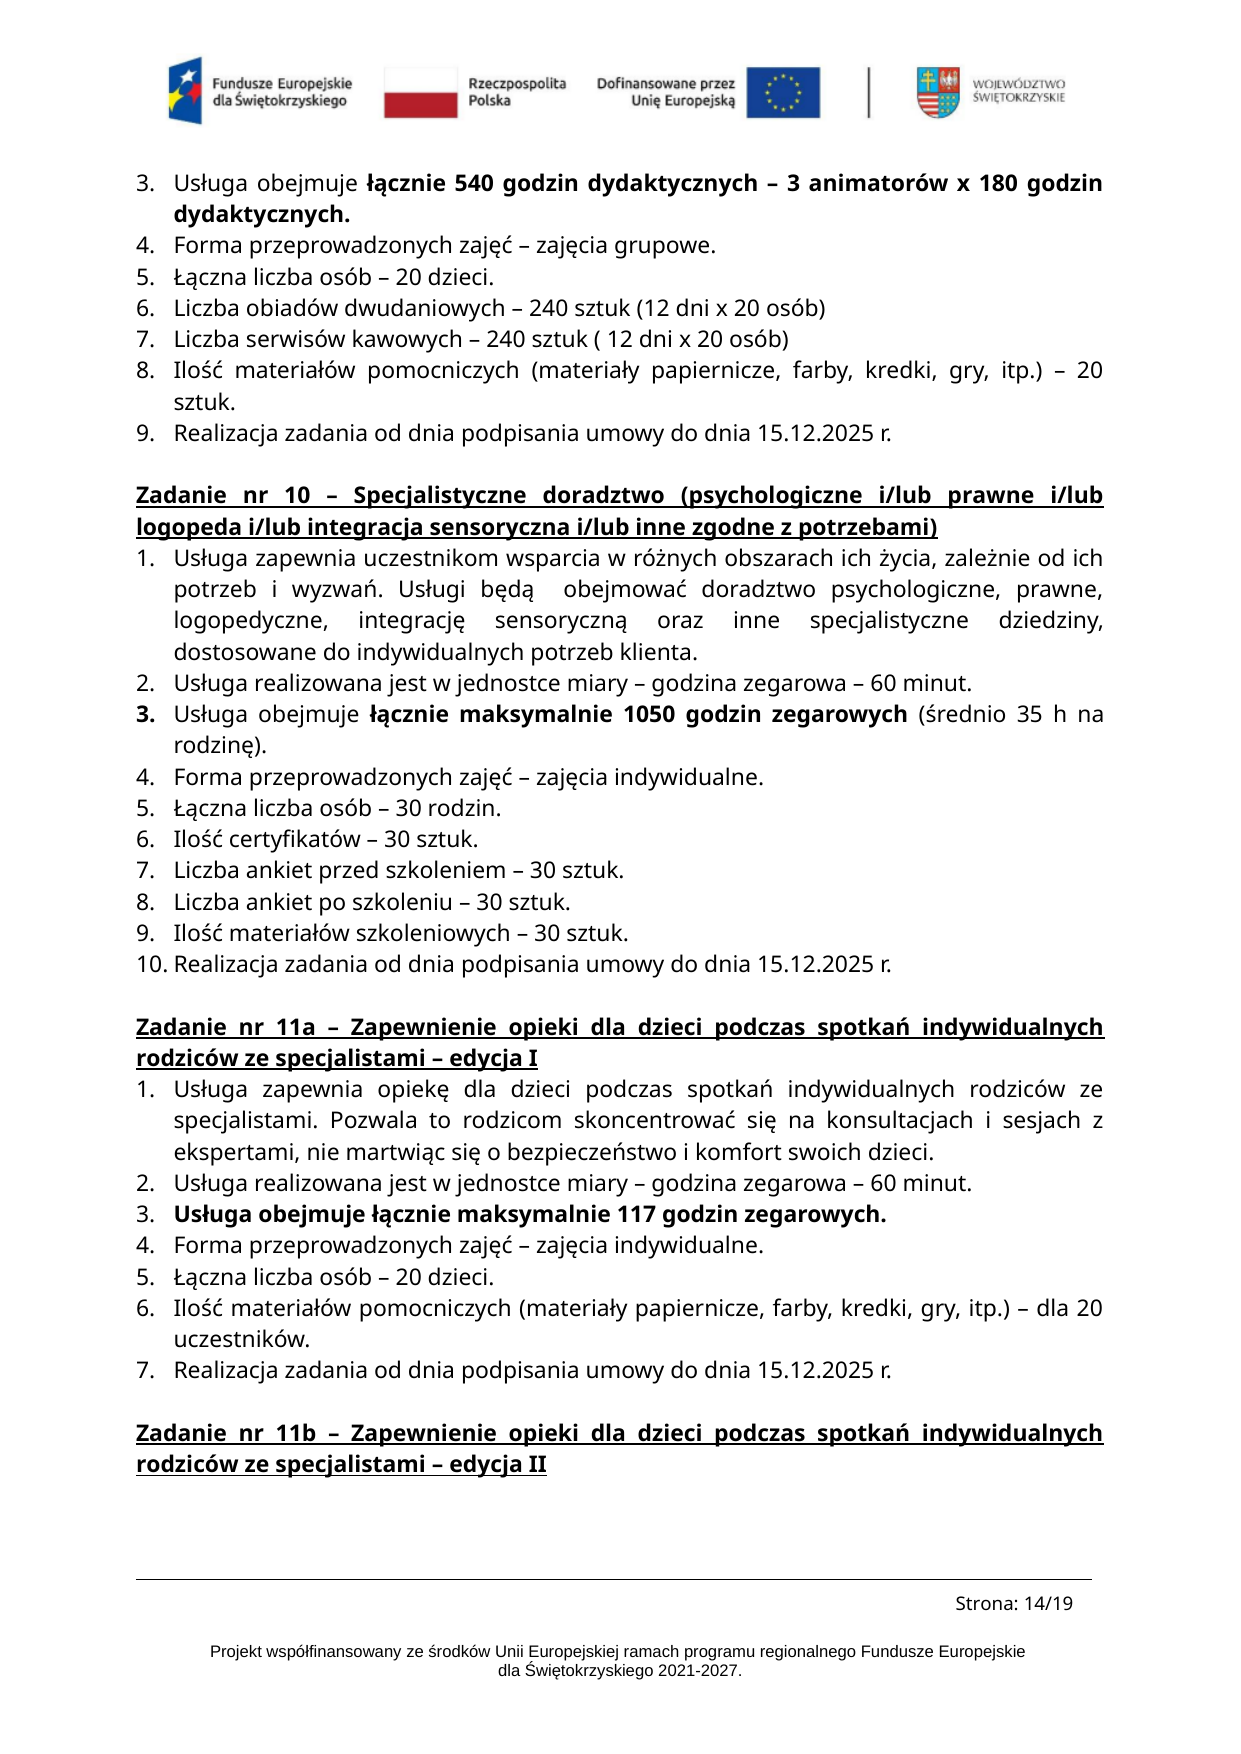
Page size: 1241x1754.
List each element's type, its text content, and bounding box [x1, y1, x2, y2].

list Usługa realizowana jest w jednostce miary – godzina zegarowa – 60 minut. [136, 1167, 1104, 1198]
list Łączna liczba osób – 20 dzieci. [136, 261, 1104, 292]
list Ilość materiałów pomocniczych (materiały papiernicze, farby, kredki, gry, itp.) – 20 sztuk. [136, 354, 1104, 417]
list Usługa zapewnia uczestnikom wsparcia w różnych obszarach ich życia, zależnie od ich potrzeb i wyzwań. Usługi będą obejmować doradztwo psychologiczne, prawne, logopedyczne, integrację sensoryczną oraz inne specjalistyczne dziedziny, dostosowane do indywidualnych potrzeb klienta. [136, 542, 1104, 667]
text Zadanie nr 10 – Specjalistyczne doradztwo (psychologiczne i/lub prawne i/lub logopeda i/lub integracja sensoryczna i/lub inne zgodne z potrzebami) [136, 508, 1104, 542]
list Ilość materiałów szkoleniowych – 30 sztuk. [136, 917, 1104, 948]
list Realizacja zadania od dnia podpisania umowy do dnia 15.12.2025 r. [136, 948, 1104, 979]
list Liczba ankiet przed szkoleniem – 30 sztuk. [136, 854, 1104, 886]
text Zadanie nr 11b – Zapewnienie opieki dla dzieci podczas spotkań indywidualnych rodziców ze specjalistami – edycja II [136, 1417, 1104, 1443]
list Usługa obejmuje łącznie 540 godzin dydaktycznych – 3 animatorów x 180 godzin dydaktycznych. [136, 167, 1104, 229]
list Usługa zapewnia opiekę dla dzieci podczas spotkań indywidualnych rodziców ze specjalistami. Pozwala to rodzicom skoncentrować się na konsultacjach i sesjach z ekspertami, nie martwiąc się o bezpieczeństwo i komfort swoich dzieci. [136, 1073, 1104, 1167]
list Realizacja zadania od dnia podpisania umowy do dnia 15.12.2025 r. [136, 1354, 1104, 1386]
list Usługa obejmuje łącznie maksymalnie 117 godzin zegarowych. [136, 1198, 1104, 1229]
list Forma przeprowadzonych zajęć – zajęcia grupowe. [136, 229, 1104, 261]
list Usługa realizowana jest w jednostce miary – godzina zegarowa – 60 minut. [136, 667, 1104, 698]
list Forma przeprowadzonych zajęć – zajęcia indywidualne. [136, 761, 1104, 792]
text Zadanie nr 10 – Specjalistyczne doradztwo (psychologiczne i/lub prawne i/lub logopeda i/lub integracja sensoryczna i/lub inne zgodne z potrzebami) [136, 479, 1104, 506]
picture [135, 14, 1105, 139]
list Liczba obiadów dwudaniowych – 240 sztuk (12 dni x 20 osób) [136, 292, 1104, 323]
text Zadanie nr 11a – Zapewnienie opieki dla dzieci podczas spotkań indywidualnych rodziców ze specjalistami – edycja I [136, 1011, 1104, 1037]
list Usługa obejmuje łącznie maksymalnie 1050 godzin zegarowych (średnio 35 h na rodzinę). [136, 698, 1104, 761]
list Ilość certyfikatów – 30 sztuk. [136, 823, 1104, 854]
list Łączna liczba osób – 30 rodzin. [136, 792, 1104, 823]
list Liczba serwisów kawowych – 240 sztuk ( 12 dni x 20 osób) [136, 323, 1104, 354]
list Łączna liczba osób – 20 dzieci. [136, 1261, 1104, 1292]
text Zadanie nr 11b – Zapewnienie opieki dla dzieci podczas spotkań indywidualnych rodziców ze specjalistami – edycja II [136, 1445, 1104, 1479]
list Realizacja zadania od dnia podpisania umowy do dnia 15.12.2025 r. [136, 417, 1104, 448]
text Zadanie nr 11a – Zapewnienie opieki dla dzieci podczas spotkań indywidualnych rodziców ze specjalistami – edycja I [136, 1039, 1104, 1073]
list Liczba ankiet po szkoleniu – 30 sztuk. [136, 886, 1104, 917]
list Ilość materiałów pomocniczych (materiały papiernicze, farby, kredki, gry, itp.) – dla 20 uczestników. [136, 1292, 1104, 1354]
list Forma przeprowadzonych zajęć – zajęcia indywidualne. [136, 1229, 1104, 1261]
